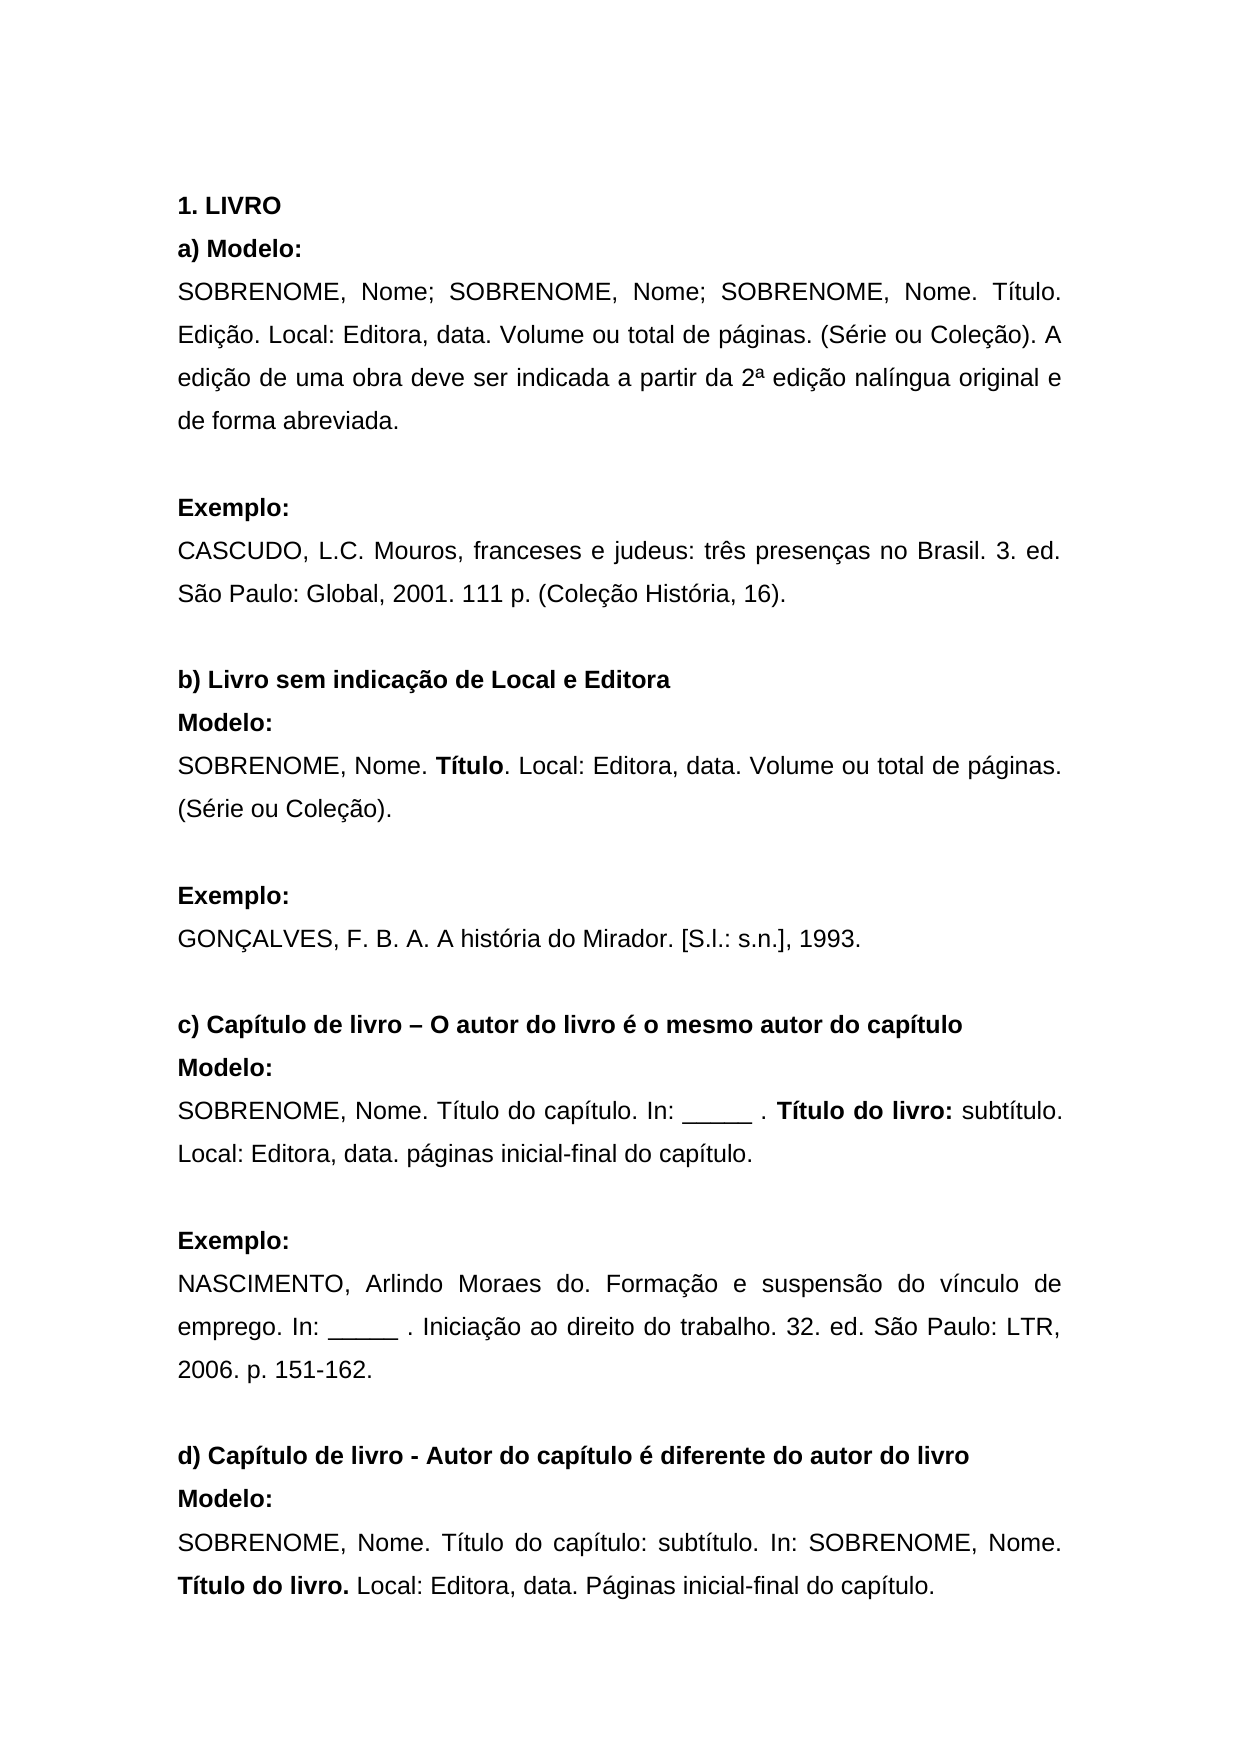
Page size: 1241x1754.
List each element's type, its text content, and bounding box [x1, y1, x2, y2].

list SOBRENOME, Nome; SOBRENOME, Nome; SOBRENOME, Nome. Título. Edição. Local: Editora, data. Volume ou total de páginas. (Série ou Coleção). A edição de uma obra deve ser indicada a partir da 2ª edição nalíngua original e de forma abreviada. [177, 277, 1063, 435]
list SOBRENOME, Nome. Título do capítulo. In: _____ . Título do livro: subtítulo. Local: Editora, data. páginas inicial-final do capítulo. [177, 1096, 1063, 1168]
list c) Capítulo de livro – O autor do livro é o mesmo autor do capítulo [177, 1010, 1063, 1039]
list GONÇALVES, F. B. A. A história do Mirador. [S.l.: s.n.], 1993. [177, 924, 1063, 953]
list Modelo: [177, 708, 1063, 737]
list d) Capítulo de livro - Autor do capítulo é diferente do autor do livro [177, 1441, 1063, 1470]
list Exemplo: [177, 1226, 1063, 1254]
list 1. LIVRO [177, 191, 1063, 219]
list NASCIMENTO, Arlindo Moraes do. Formação e suspensão do vínculo de emprego. In: _____ . Iniciação ao direito do trabalho. 32. ed. São Paulo: LTR, 2006. p. 151-162. [177, 1269, 1063, 1384]
list CASCUDO, L.C. Mouros, franceses e judeus: três presenças no Brasil. 3. ed. São Paulo: Global, 2001. 111 p. (Coleção História, 16). [177, 536, 1063, 608]
list b) Livro sem indicação de Local e Editora [177, 665, 1063, 694]
list Modelo: [177, 1053, 1063, 1082]
list Modelo: [177, 1484, 1063, 1513]
list SOBRENOME, Nome. Título. Local: Editora, data. Volume ou total de páginas. (Série ou Coleção). [177, 751, 1063, 823]
list Exemplo: [177, 493, 1063, 521]
list Exemplo: [177, 881, 1063, 909]
list a) Modelo: [177, 234, 1063, 263]
list SOBRENOME, Nome. Título do capítulo: subtítulo. In: SOBRENOME, Nome. Título do livro. Local: Editora, data. Páginas inicial-final do capítulo. [177, 1528, 1063, 1599]
